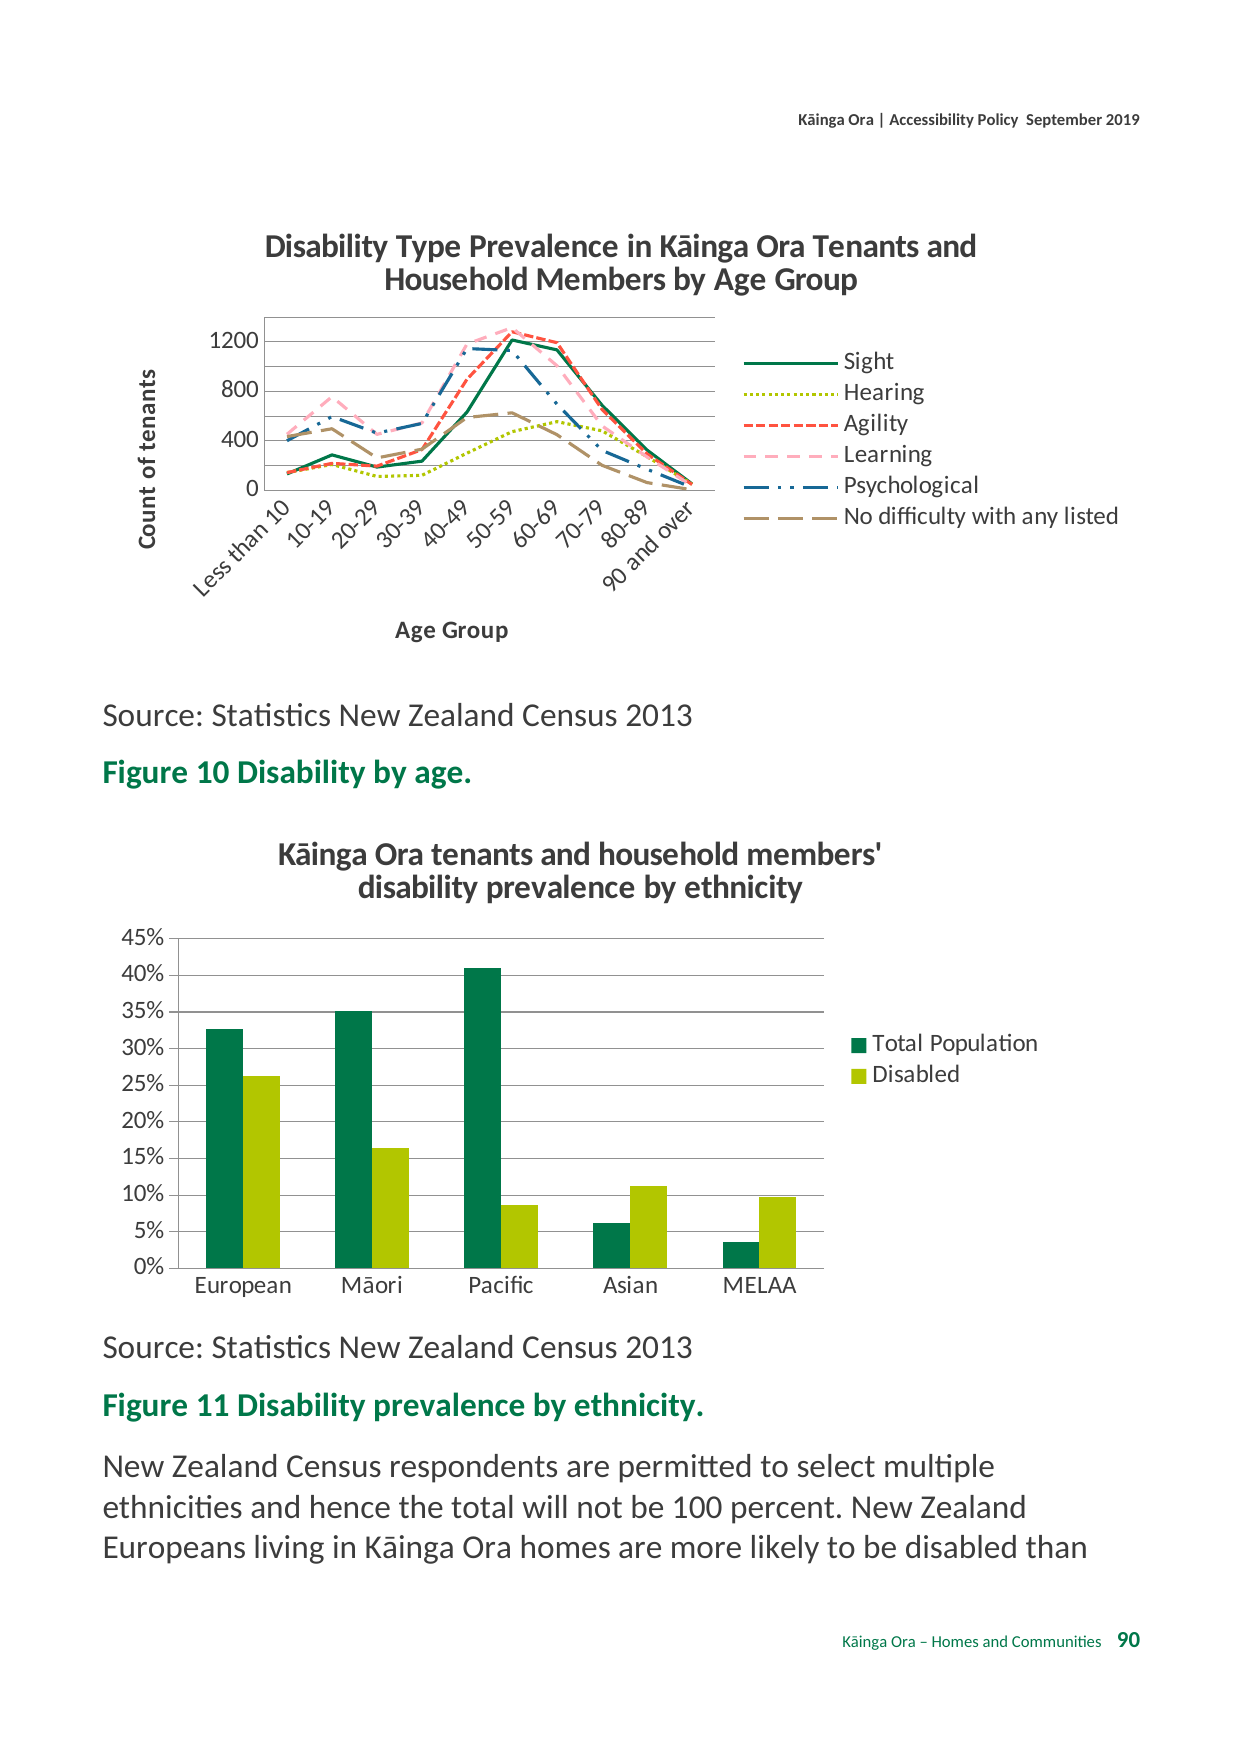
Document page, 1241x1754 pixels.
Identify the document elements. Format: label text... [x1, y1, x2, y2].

text Figure 10 Disability by age. [102, 751, 1140, 792]
text Figure 11 Disability prevalence by ethnicity. [102, 1383, 1140, 1424]
text Source: Statistics New Zealand Census 2013 [102, 694, 1140, 734]
text Source: Statistics New Zealand Census 2013 [102, 1326, 1140, 1367]
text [102, 1445, 1140, 1567]
